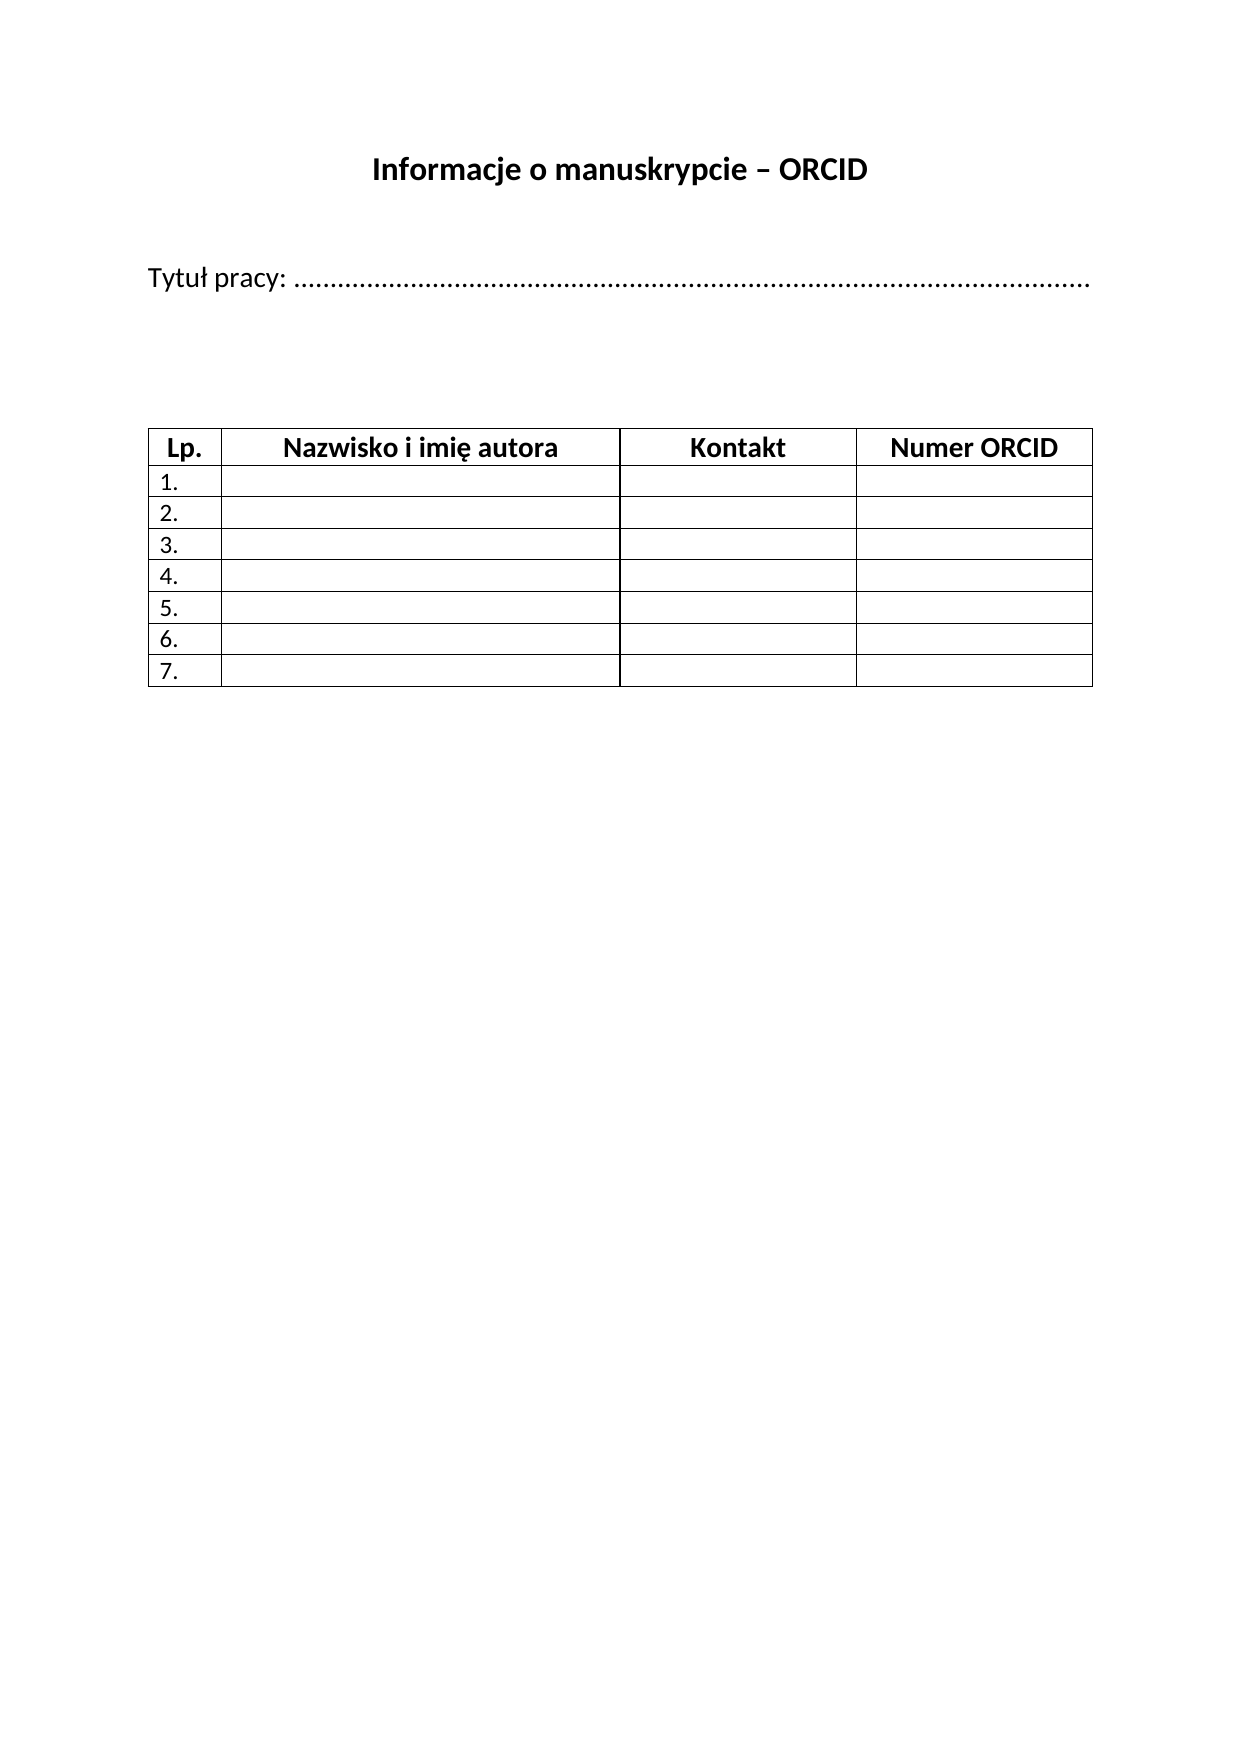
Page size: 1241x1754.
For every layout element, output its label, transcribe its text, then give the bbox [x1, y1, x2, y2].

table_cell [857, 560, 1092, 591]
table_cell [222, 624, 619, 654]
table_cell 3. [149, 529, 221, 559]
table_cell [222, 560, 619, 591]
table_header Kontakt [621, 429, 856, 465]
table_cell [621, 624, 856, 654]
table_cell [621, 529, 856, 559]
table_cell [621, 466, 856, 496]
table_cell [222, 592, 619, 622]
table_cell 5. [149, 592, 221, 622]
table_cell 4. [149, 560, 221, 591]
table_cell [222, 466, 619, 496]
text Tytuł pracy: [148, 259, 1093, 294]
table_cell [857, 497, 1092, 528]
table_cell 7. [149, 655, 221, 686]
table_header Lp. [149, 429, 221, 465]
table_cell [621, 655, 856, 686]
table_cell [857, 529, 1092, 559]
table_cell [222, 497, 619, 528]
table_cell [857, 655, 1092, 686]
table_cell [621, 497, 856, 528]
table_cell 6. [149, 624, 221, 654]
table_cell 1. [149, 466, 221, 496]
subtitle Informacje o manuskrypcie – ORCID [148, 148, 1093, 188]
table_cell [222, 655, 619, 686]
table_cell [857, 466, 1092, 496]
table_header Nazwisko i imię autora [222, 429, 619, 465]
table_cell [222, 529, 619, 559]
table_cell [621, 560, 856, 591]
table_header Numer ORCID [857, 429, 1092, 465]
table_cell [621, 592, 856, 622]
table_cell [857, 624, 1092, 654]
table_cell 2. [149, 497, 221, 528]
table_cell [857, 592, 1092, 622]
